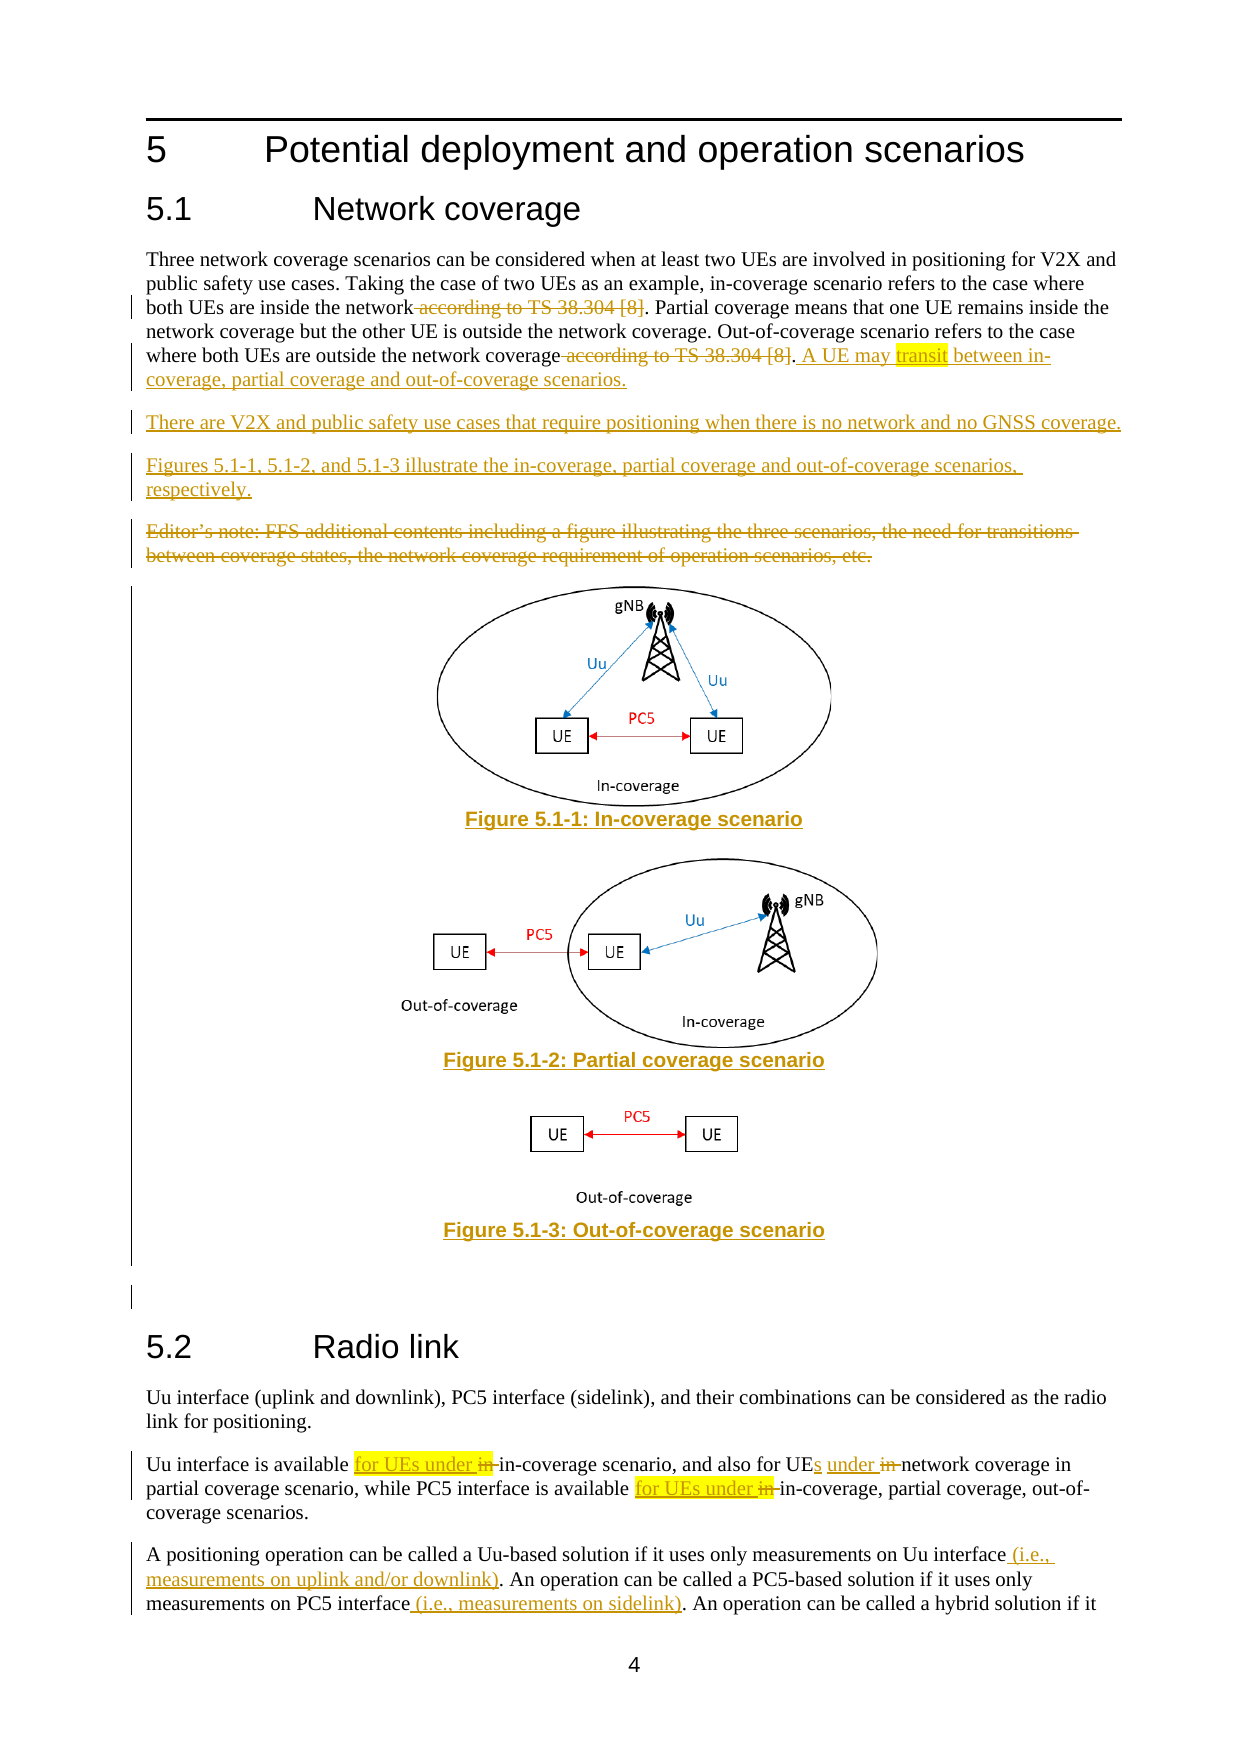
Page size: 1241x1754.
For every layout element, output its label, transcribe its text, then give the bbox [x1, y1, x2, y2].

text Uu interface (uplink and downlink), PC5 interface (sidelink), and their combinations can be considered as the radio link for positioning. [146, 1384, 1122, 1433]
text Uu interface is available in-coverage scenario, and also for UE network coverage in partial coverage scenario, while PC5 interface is available in-coverage, partial coverage, out-of-coverage scenarios. [146, 1451, 1122, 1524]
text Three network coverage scenarios can be considered when at least two UEs are involved in positioning for V2X and public safety use cases. Taking the case of two UEs as an example, in-coverage scenario refers to the case where both UEs are inside the network. Partial coverage means that one UE remains inside the network coverage but the other UE is outside the network coverage. Out-of-coverage scenario refers to the case where both UEs are outside the network coverage. [146, 247, 1122, 391]
text 5.1 Network coverage [146, 189, 1122, 228]
picture [436, 586, 832, 807]
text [146, 1542, 1122, 1614]
picture [530, 1100, 738, 1218]
text 5.2 Radio link [146, 1327, 1122, 1366]
picture [390, 858, 878, 1048]
text 5 Potential deployment and operation scenarios [146, 121, 1122, 171]
